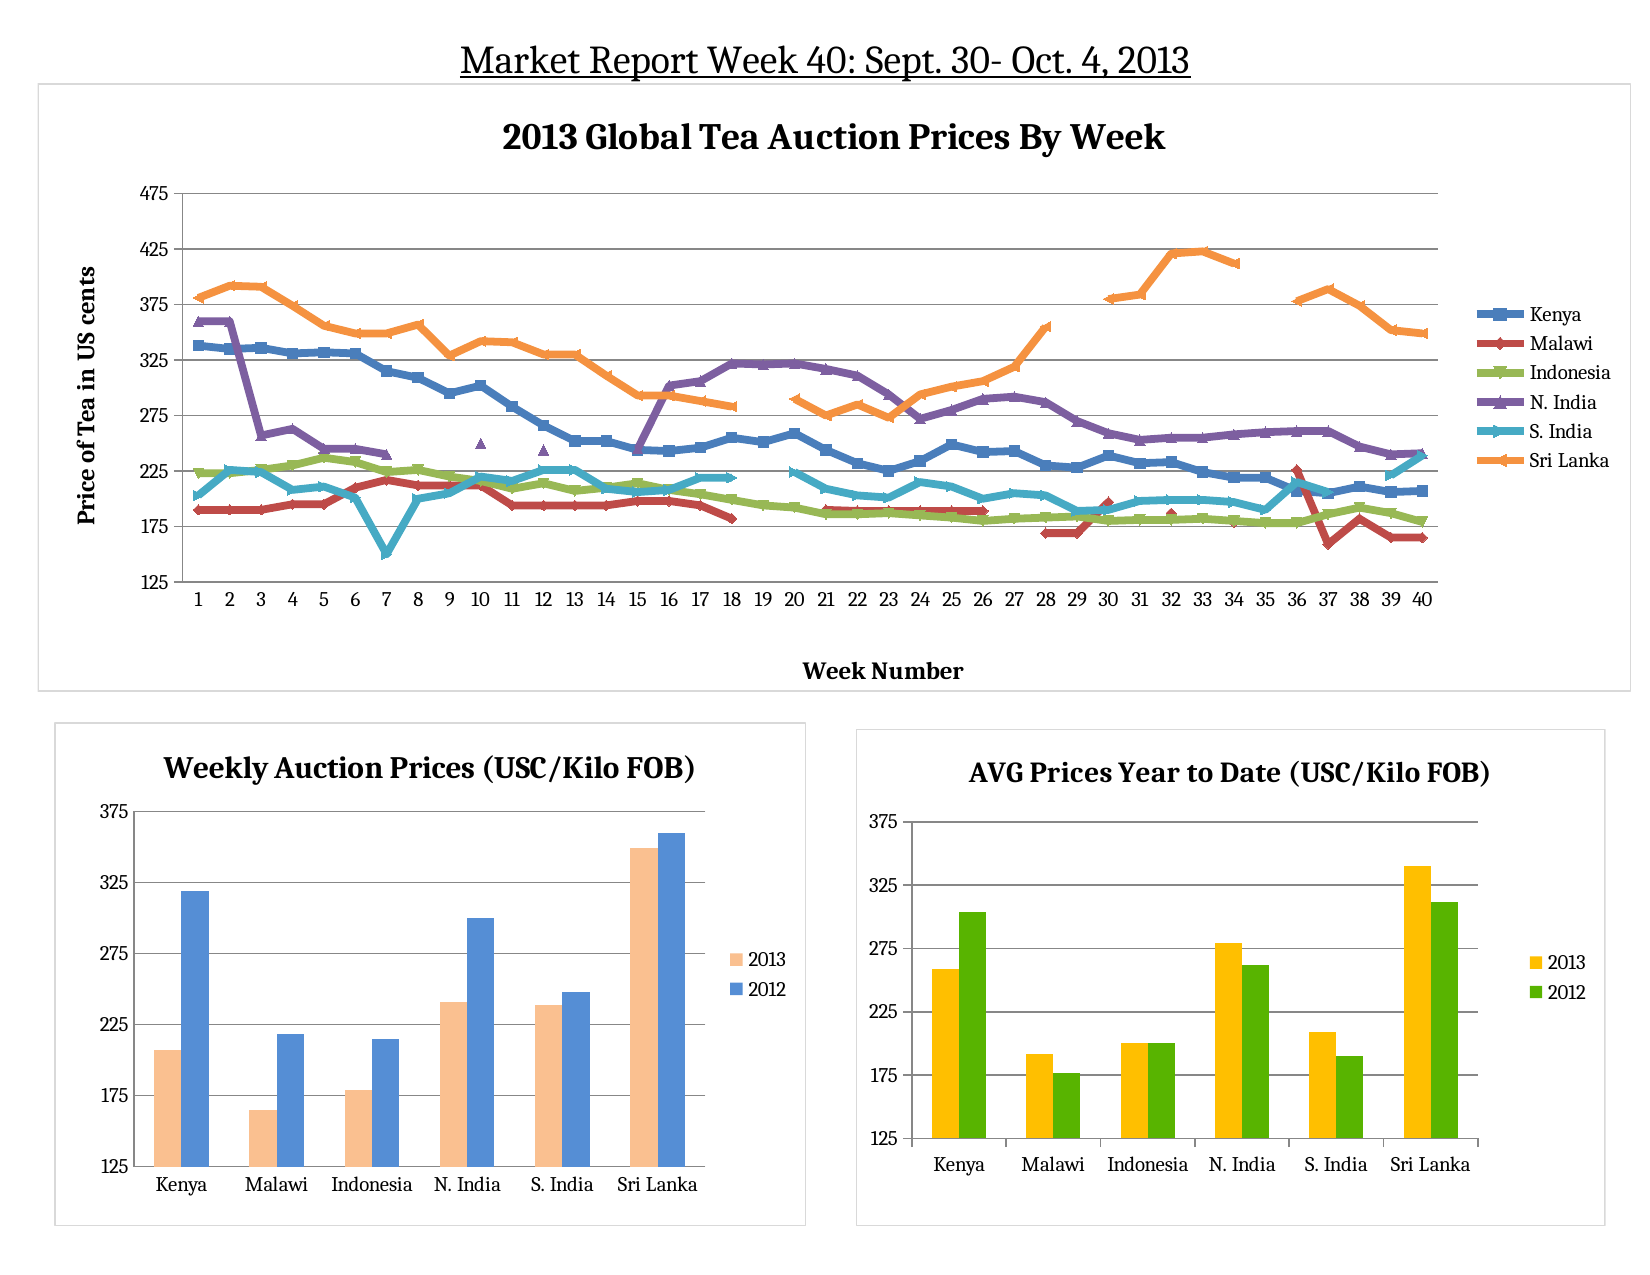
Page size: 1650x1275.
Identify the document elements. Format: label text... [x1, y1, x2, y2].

text Market Report Week 40: Sept. 30- Oct. 4, 2013 [37, 37, 1612, 83]
